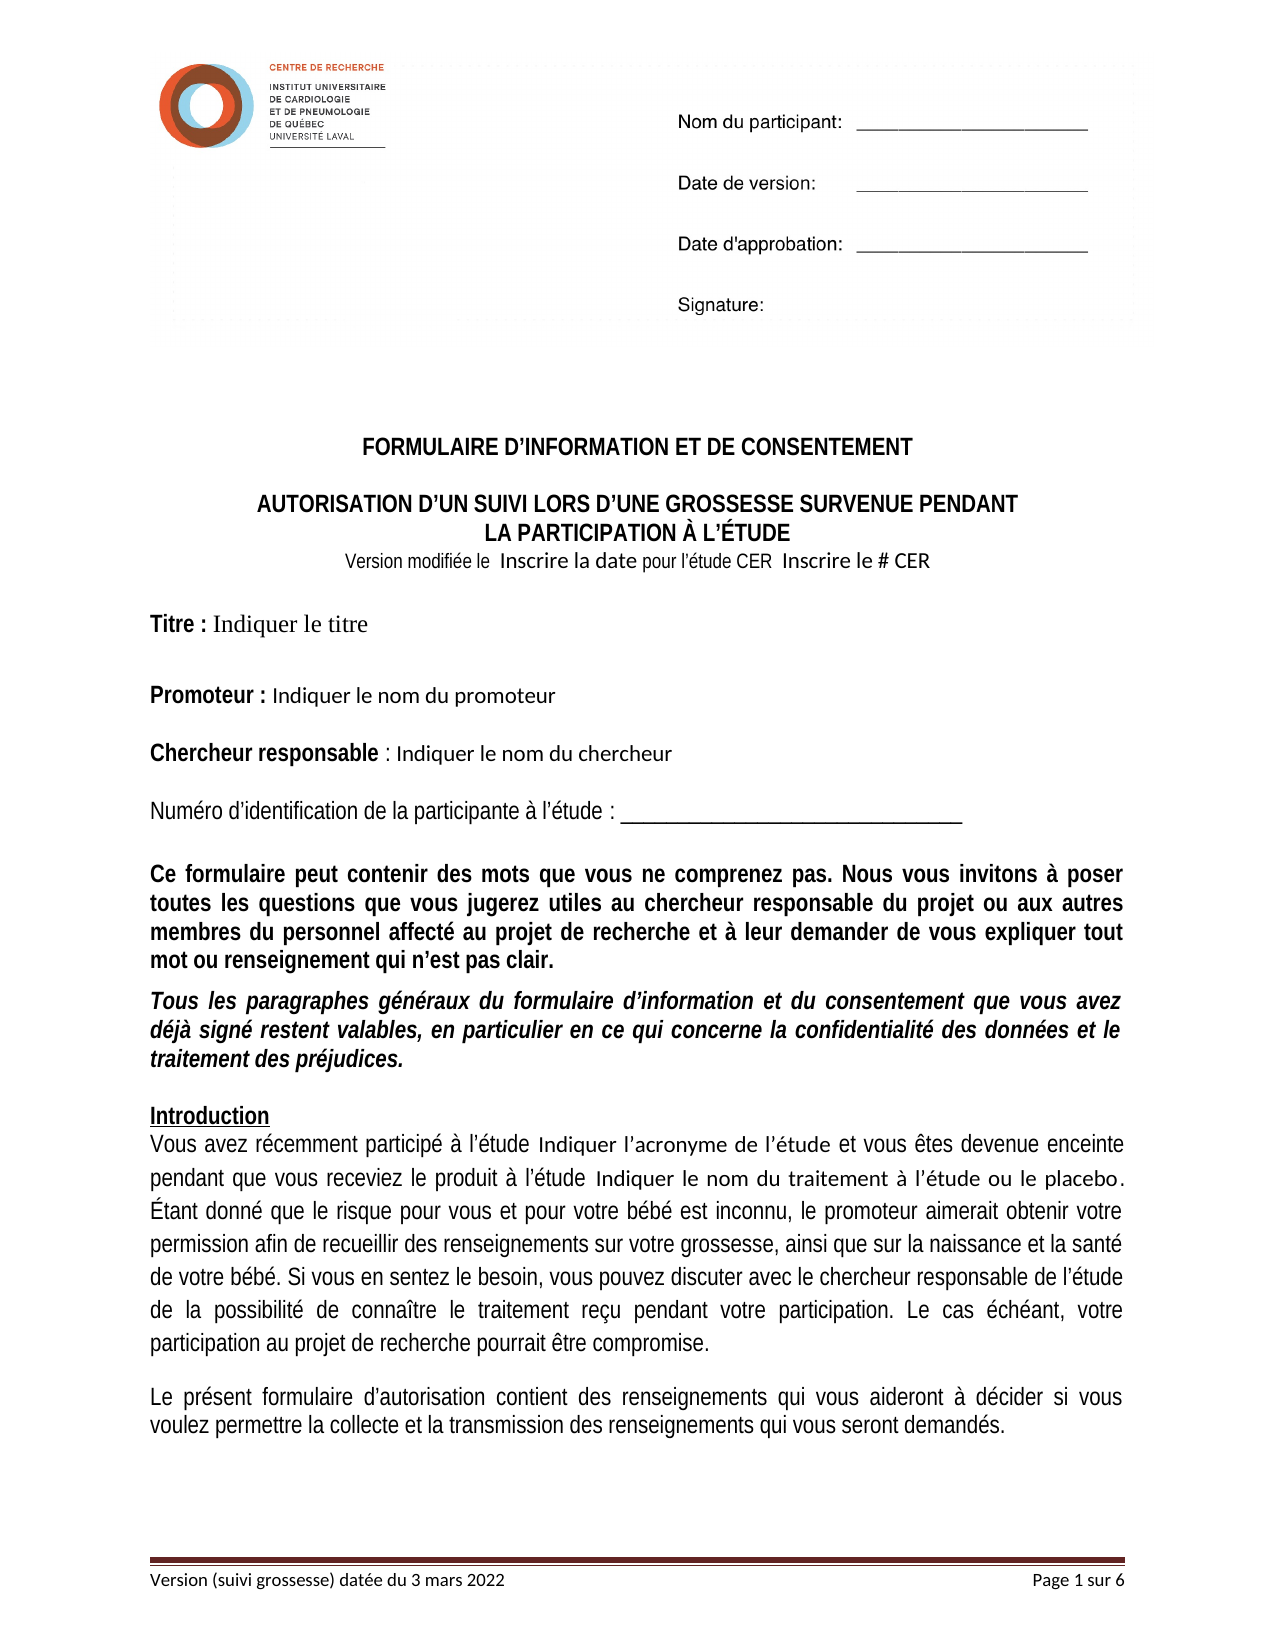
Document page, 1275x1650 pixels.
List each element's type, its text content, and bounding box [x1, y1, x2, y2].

text Tous les paragraphes généraux du formulaire d’information et du consentement que vous avez déjà signé restent valables, en particulier en ce qui concerne la confidentialité des données et le traitement des préjudices. [150, 986, 1125, 1072]
text Introduction [150, 1101, 1125, 1129]
text Version modifiée le pour l’étude CER [150, 546, 1125, 574]
text Titre : [150, 609, 1125, 638]
text Chercheur responsable : [150, 738, 1125, 767]
text Vous avez récemment participé à l’étude et vous êtes devenue enceinte pendant que vous receviez le produit à l’étude . Étant donné que le risque pour vous et pour votre bébé est inconnu, le promoteur aimerait obtenir votre permission afin de recueillir des renseignements sur votre grossesse, ainsi que sur la naissance et la santé de votre bébé. Si vous en sentez le besoin, vous pouvez discuter avec le chercheur responsable de l’étude de la possibilité de connaître le traitement reçu pendant votre participation. Le cas échéant, votre participation au projet de recherche pourrait être compromise. [150, 1129, 1125, 1357]
text Ce formulaire peut contenir des mots que vous ne comprenez pas. Nous vous invitons à poser toutes les questions que vous jugerez utiles au chercheur responsable du projet ou aux autres membres du personnel affecté au projet de recherche et à leur demander de vous expliquer tout mot ou renseignement qui n’est pas clair. [150, 859, 1125, 974]
text AUTORISATION D’UN SUIVI lors d’une grossesse survenue pendant [150, 489, 1125, 518]
text LA PARTICIPATION À l’étude [150, 518, 1125, 546]
text Le présent formulaire d’autorisation contient des renseignements qui vous aideront à décider si vous voulez permettre la collecte et la transmission des renseignements qui vous seront demandés. [150, 1382, 1125, 1439]
text FORMULAIRE D’INFORMATION ET DE CONSENTEMENT [150, 432, 1125, 460]
picture [150, 52, 1154, 347]
text Numéro d’identification de la participante à l’étude : ______________________________ [150, 796, 1125, 824]
text Promoteur : [150, 680, 1125, 709]
